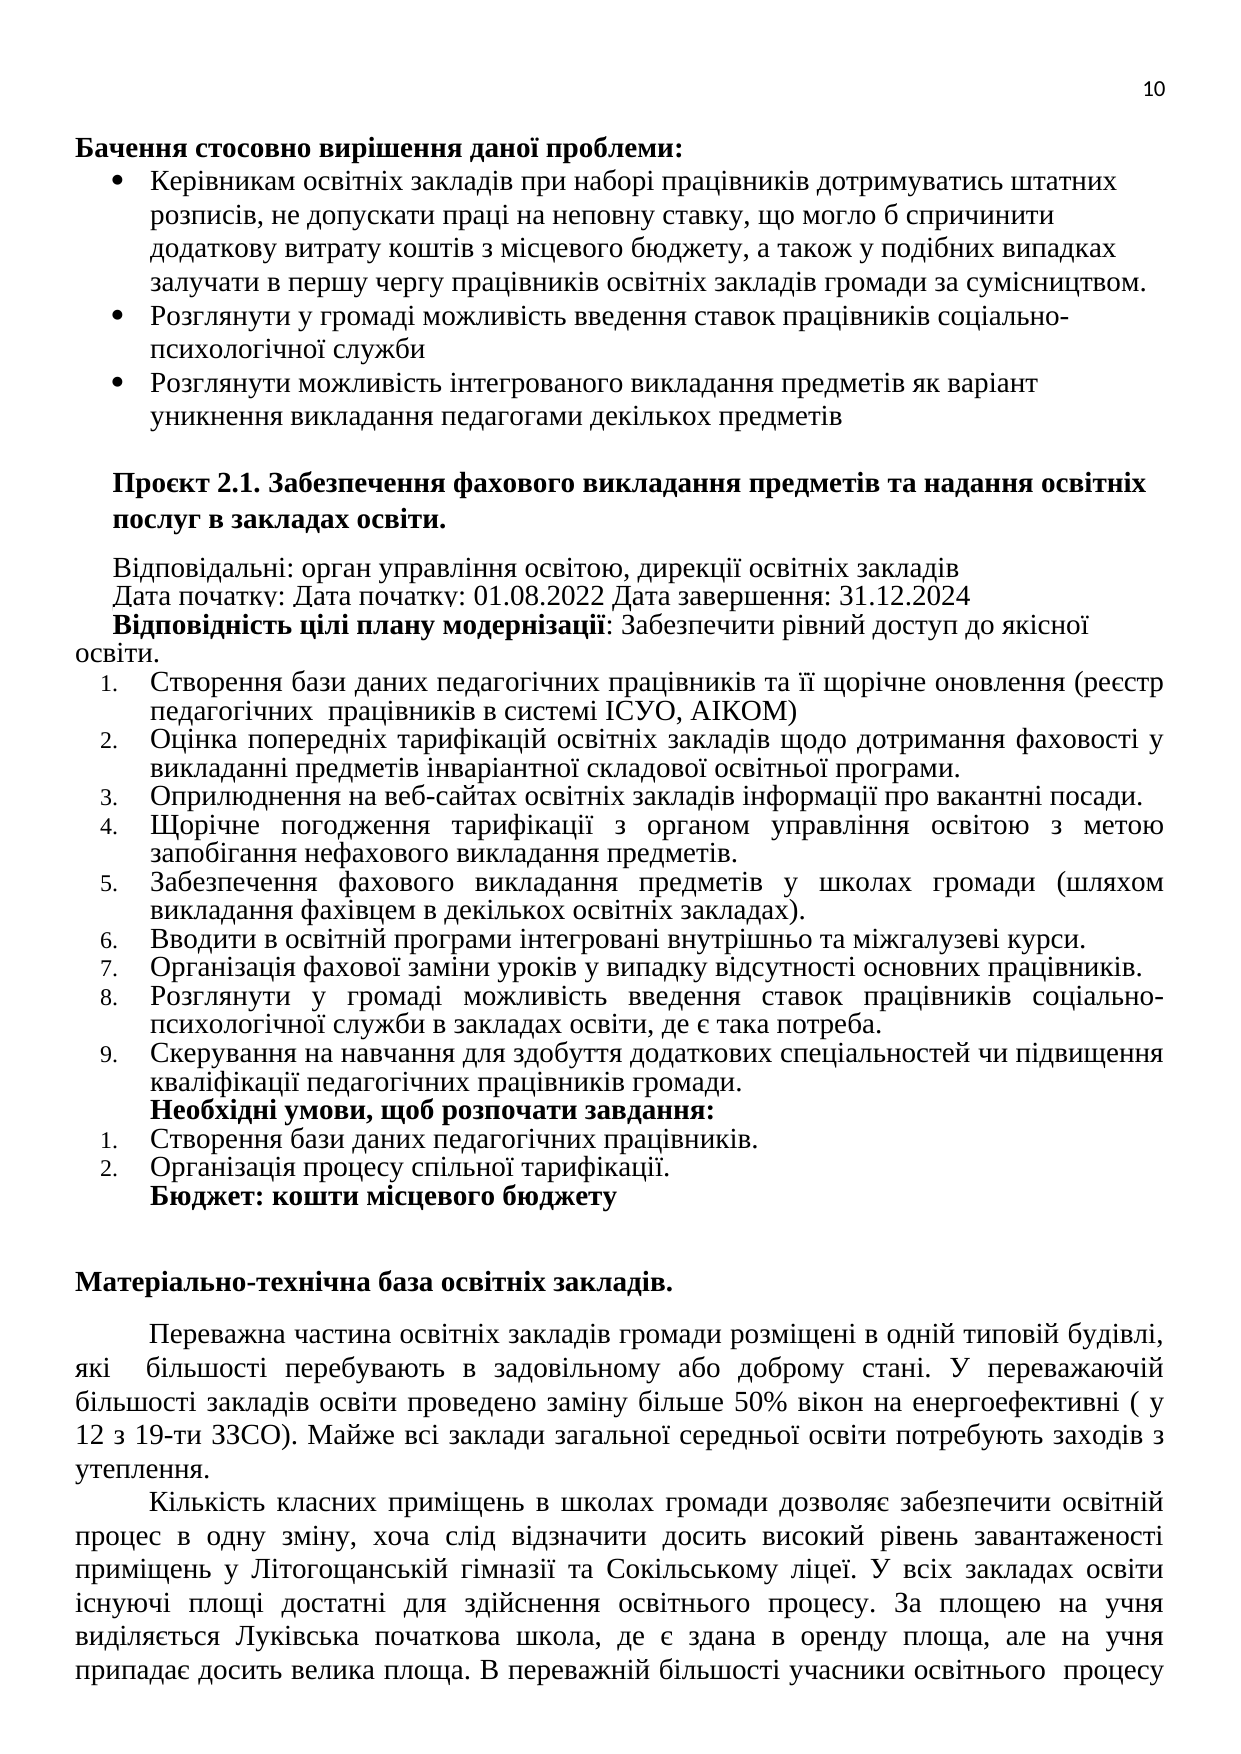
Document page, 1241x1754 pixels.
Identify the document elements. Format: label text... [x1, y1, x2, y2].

text Відповідність цілі плану модернізації: Забезпечити рівний доступ до якісної освіти. [75, 612, 1163, 669]
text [75, 1484, 1165, 1686]
text Бюджет: кошти місцевого бюджету [150, 1182, 1163, 1211]
text Проєкт 2.1. Забезпечення фахового викладання предметів та надання освітніх послуг в закладах освіти. [112, 466, 1165, 535]
text Бачення стосовно вирішення даної проблеми: [75, 130, 1165, 163]
list Оцінка попередніх тарифікацій освітніх закладів щодо дотримання фаховості у викладанні предметів інваріантної складової освітньої програми. [100, 726, 1165, 783]
list Створення бази даних педагогічних працівників та її щорічне оновлення (реєстр педагогічних працівників в системі ІСУО, АІКОМ) [100, 669, 1165, 726]
text Матеріально-технічна база освітніх закладів. [75, 1264, 1165, 1297]
list Розглянути у громаді можливість введення ставок працівників соціально-психологічної служби в закладах освіти, де є така потреба. [100, 983, 1165, 1040]
text Переважна частина освітніх закладів громади розміщені в одній типовій будівлі, які більшості перебувають в задовільному або доброму стані. У переважаючій більшості закладів освіти проведено заміну більше 50% вікон на енергоефективні ( у 12 з 19-ти ЗЗСО). Майже всі заклади загальної середньої освіти потребують заходів з утеплення. [75, 1317, 1165, 1484]
list Організація процесу спільної тарифікації. [100, 1154, 1163, 1182]
list Щорічне погодження тарифікації з органом управління освітою з метою запобігання нефахового викладання предметів. [100, 811, 1165, 868]
text Відповідальні: орган управління освітою, дирекції освітніх закладів [75, 554, 1163, 583]
list Оприлюднення на веб-сайтах освітніх закладів інформації про вакантні посади. [100, 783, 1165, 811]
list Створення бази даних педагогічних працівників. [100, 1125, 1163, 1154]
list Вводити в освітній програми інтегровані внутрішньо та міжгалузеві курси. [100, 926, 1165, 954]
text Необхідні умови, щоб розпочати завдання: [150, 1097, 1165, 1125]
list Керівникам освітніх закладів при наборі працівників дотримуватись штатних розписів, не допускати праці на неповну ставку, що могло б спричинити додаткову витрату коштів з місцевого бюджету, а також у подібних випадках залучати в першу чергу працівників освітніх закладів громади за сумісництвом. [112, 163, 1165, 298]
list Розглянути можливість інтегрованого викладання предметів як варіант уникнення викладання педагогами декількох предметів [112, 365, 1165, 432]
list Розглянути у громаді можливість введення ставок працівників соціально-психологічної служби [112, 298, 1165, 365]
list Забезпечення фахового викладання предметів у школах громади (шляхом викладання фахівцем в декількох освітніх закладах). [100, 868, 1165, 926]
list Скерування на навчання для здобуття додаткових спеціальностей чи підвищення кваліфікації педагогічних працівників громади. [100, 1040, 1165, 1097]
list Організація фахової заміни уроків у випадку відсутності основних працівників. [100, 954, 1165, 983]
text Дата початку: Дата початку: 01.08.2022 Дата завершення: 31.12.2024 [75, 583, 1163, 612]
